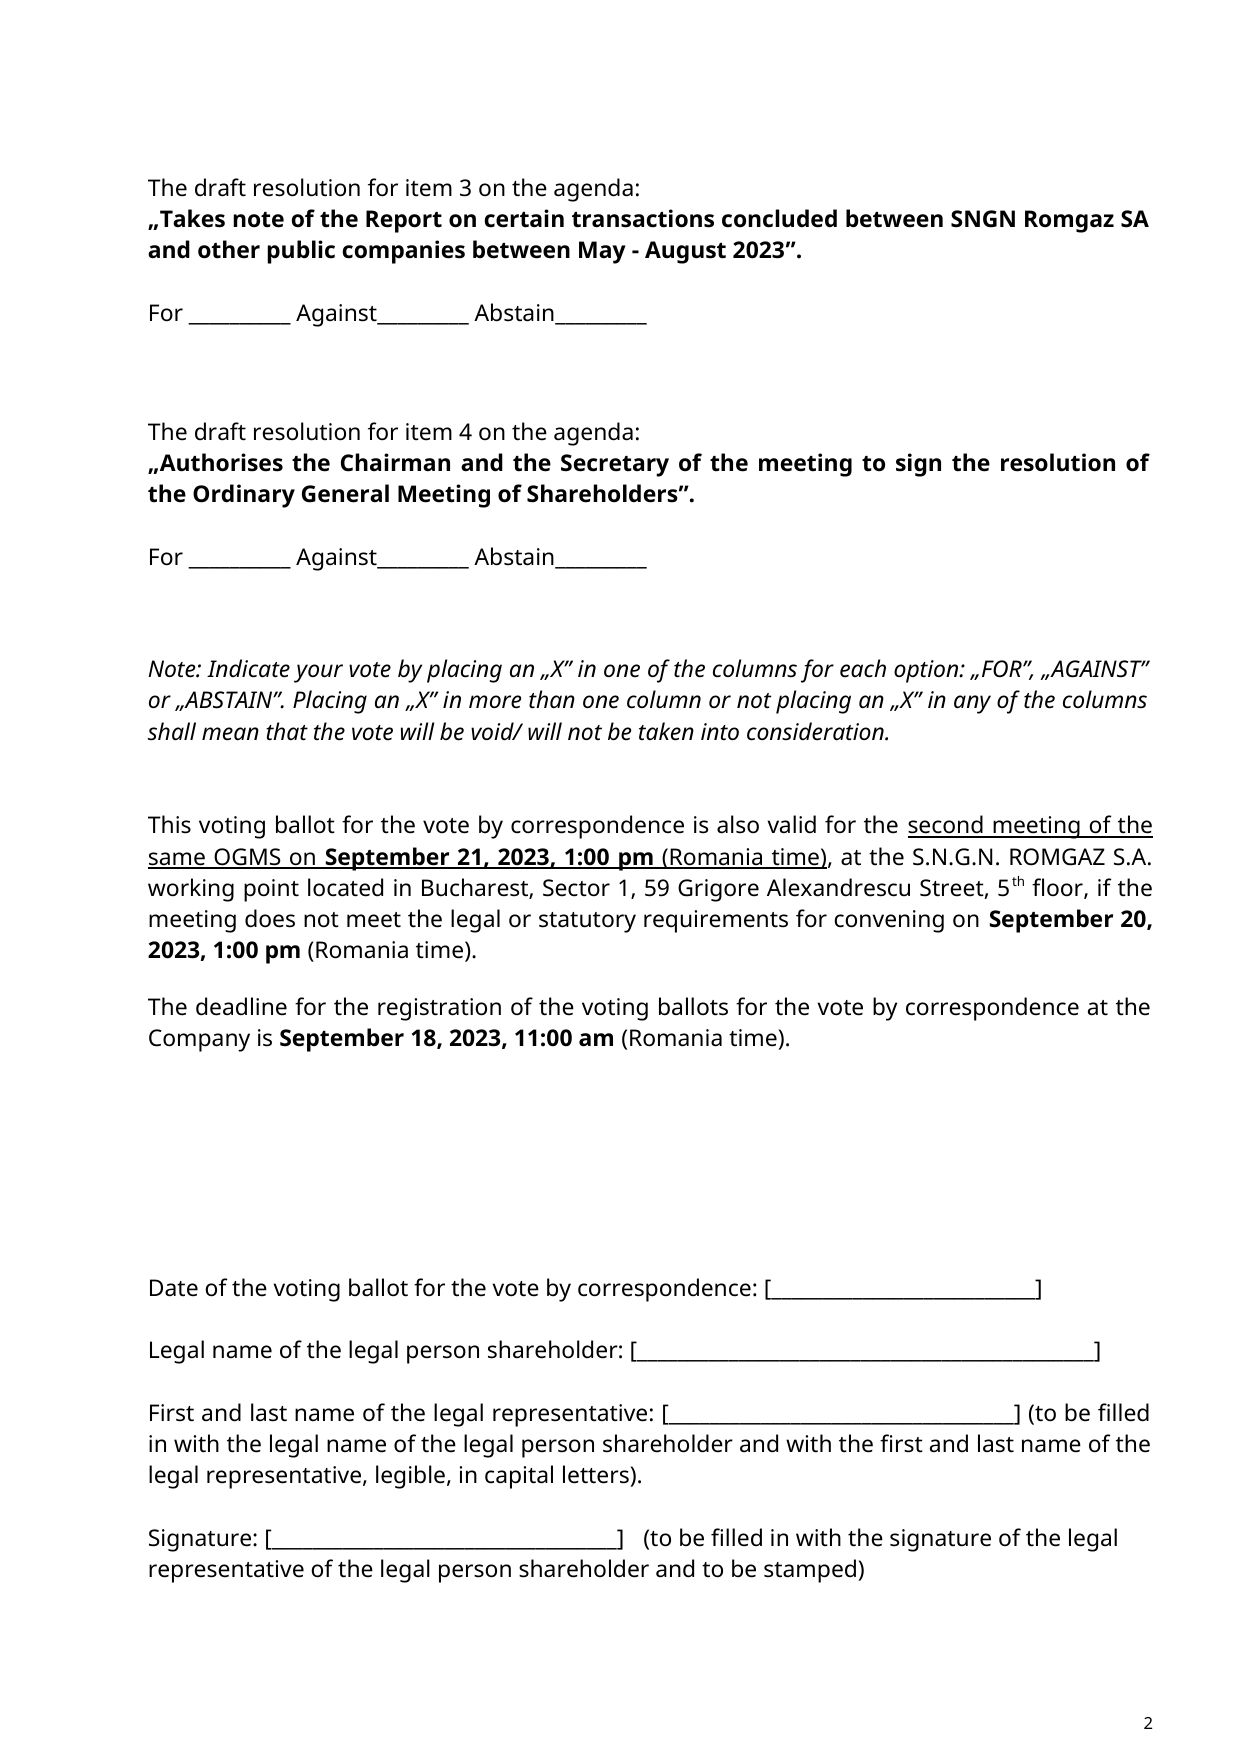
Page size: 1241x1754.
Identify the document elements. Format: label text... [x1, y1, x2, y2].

text First and last name of the legal representative: [__________________________________] (to be filled in with the legal name of the legal person shareholder and with the first and last name of the legal representative, legible, in capital letters). [148, 1397, 1153, 1491]
text Note: Indicate your vote by placing an „X” in one of the columns for each option: „FOR”, „AGAINST” or „ABSTAIN”. Placing an „X” in more than one column or not placing an „X” in any of the columns shall mean that the vote will be void/ will not be taken into consideration. [148, 653, 1153, 747]
text Date of the voting ballot for the vote by correspondence: [__________________________] [148, 1272, 1153, 1303]
text For __________ Against_________ Abstain_________ [148, 541, 1153, 572]
text The deadline for the registration of the voting ballots for the vote by correspondence at the Company is September 18, 2023, 11:00 am (Romania time). [148, 991, 1153, 1053]
text For __________ Against_________ Abstain_________ [148, 297, 1153, 328]
text This voting ballot for the vote by correspondence is also valid for the second meeting of the same OGMS on September 21, 2023, 1:00 pm (Romania time), at the S.N.G.N. ROMGAZ S.A. working point located in Bucharest, Sector 1, 59 Grigore Alexandrescu Street, 5th floor, if the meeting does not meet the legal or statutory requirements for convening on September 20, 2023, 1:00 pm (Romania time). [148, 809, 1153, 966]
text Signature: [__________________________________] (to be filled in with the signature of the legal representative of the legal person shareholder and to be stamped) [148, 1522, 1153, 1584]
text The draft resolution for item 4 on the agenda: [148, 416, 1153, 447]
text „Takes note of the Report on certain transactions concluded between SNGN Romgaz SA and other public companies between May - August 2023”. [148, 203, 1151, 266]
text Legal name of the legal person shareholder: [_____________________________________________] [148, 1334, 1153, 1366]
text „Authorises the Chairman and the Secretary of the meeting to sign the resolution of the Ordinary General Meeting of Shareholders”. [148, 447, 1151, 509]
text The draft resolution for item 3 on the agenda: [148, 172, 1153, 203]
